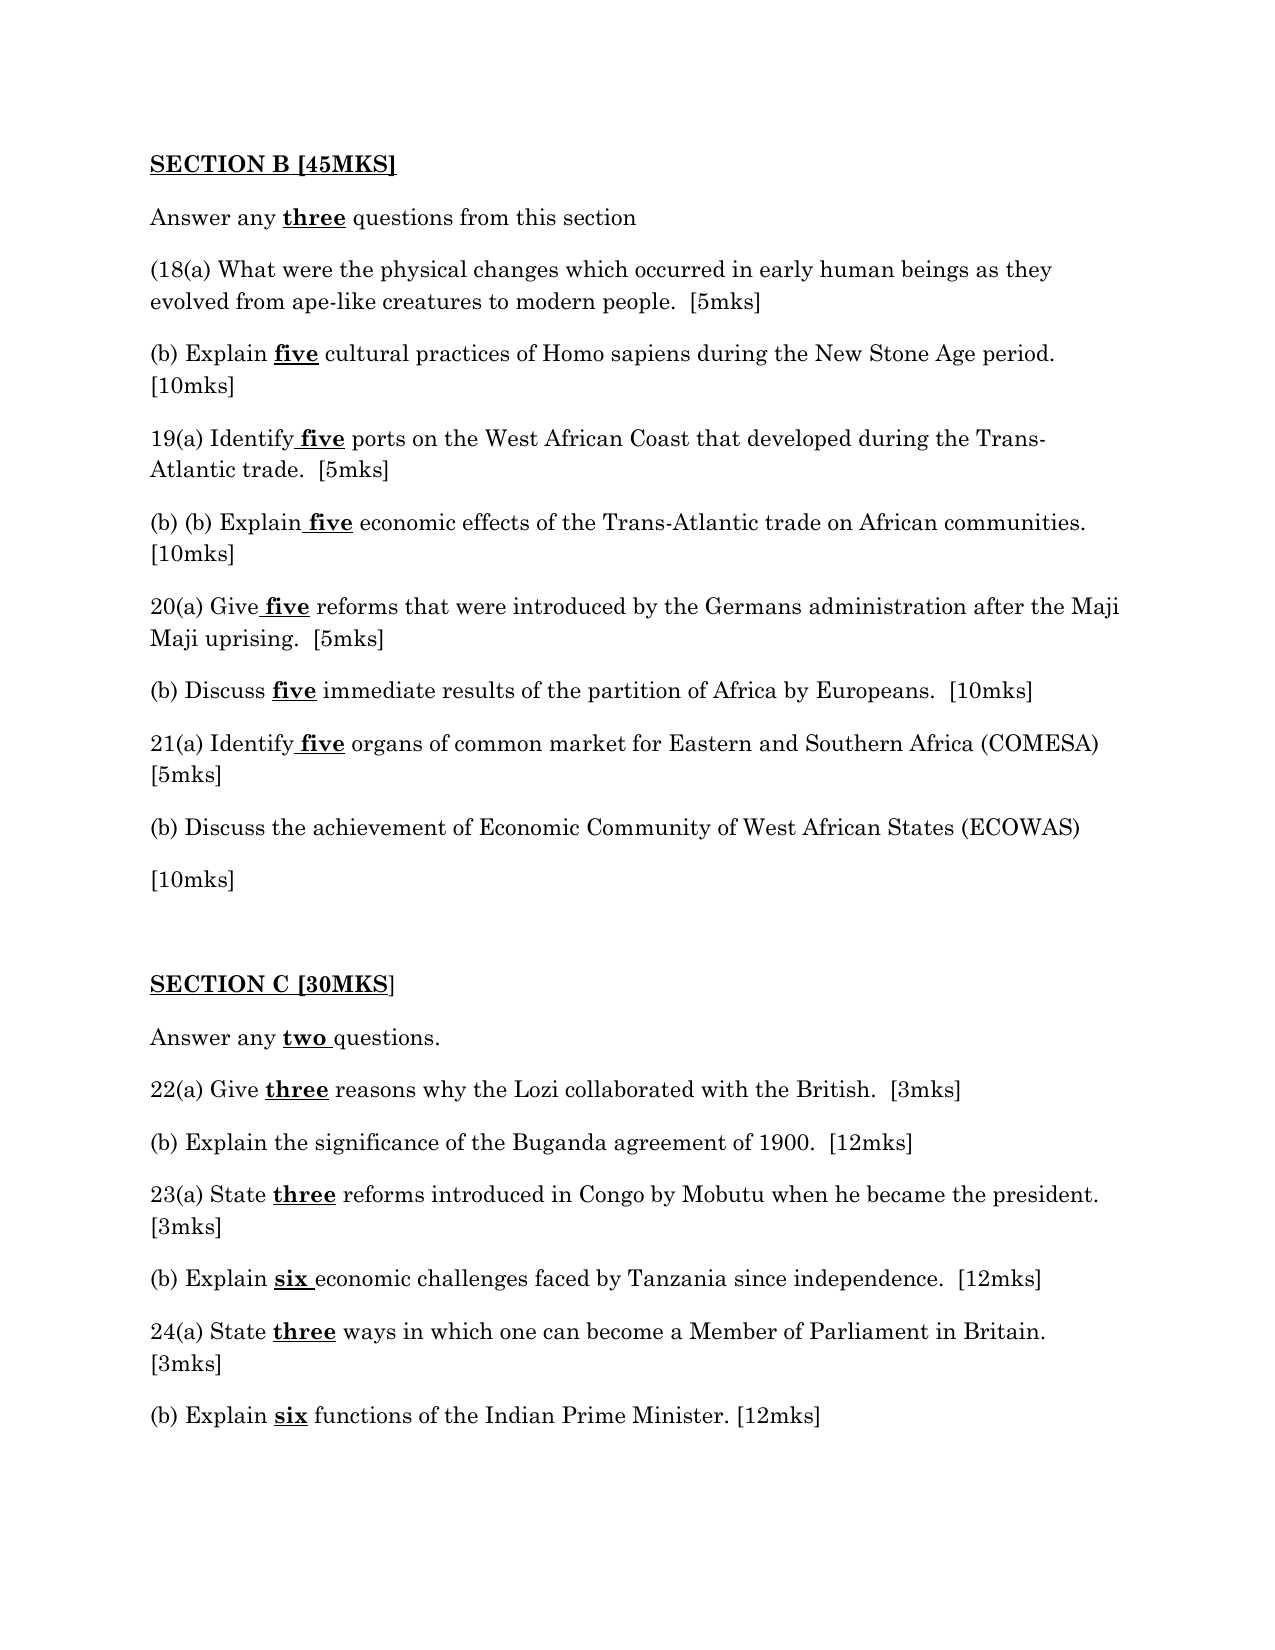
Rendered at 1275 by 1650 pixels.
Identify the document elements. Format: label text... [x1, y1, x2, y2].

text (b) Explain five cultural practices of Homo sapiens during the New Stone Age period. [10mks] [150, 339, 1125, 398]
text 23(a) State three reforms introduced in Congo by Mobutu when he became the president. [3mks] [150, 1180, 1125, 1239]
text (b) Explain the significance of the Buganda agreement of 1900. [12mks] [150, 1127, 1125, 1155]
text (b) Discuss the achievement of Economic Community of West African States (ECOWAS) [150, 812, 1125, 840]
text Answer any three questions from this section [150, 202, 1125, 230]
text Answer any two questions. [150, 1022, 1125, 1050]
text SECTION C [30MKS] [150, 970, 1125, 998]
text 19(a) Identify five ports on the West African Coast that developed during the Trans-Atlantic trade. [5mks] [150, 423, 1125, 483]
text 20(a) Give five reforms that were introduced by the Germans administration after the Maji Maji uprising. [5mks] [150, 592, 1125, 651]
text 24(a) State three ways in which one can become a Member of Parliament in Britain. [3mks] [150, 1317, 1125, 1376]
text 21(a) Identify five organs of common market for Eastern and Southern Africa (COMESA) [5mks] [150, 728, 1125, 788]
text (b) (b) Explain five economic effects of the Trans-Atlantic trade on African communities. [10mks] [150, 507, 1125, 567]
text (b) Discuss five immediate results of the partition of Africa by Europeans. [10mks] [150, 676, 1125, 703]
text (b) Explain six economic challenges faced by Tanzania since independence. [12mks] [150, 1264, 1125, 1292]
text [10mks] [150, 865, 1125, 893]
text (18(a) What were the physical changes which occurred in early human beings as they evolved from ape-like creatures to modern people. [5mks] [150, 255, 1125, 314]
text 22(a) Give three reasons why the Lozi collaborated with the British. [3mks] [150, 1075, 1125, 1103]
text SECTION B [45MKS] [150, 150, 1125, 178]
text (b) Explain six functions of the Indian Prime Minister. [12mks] [150, 1401, 1125, 1428]
